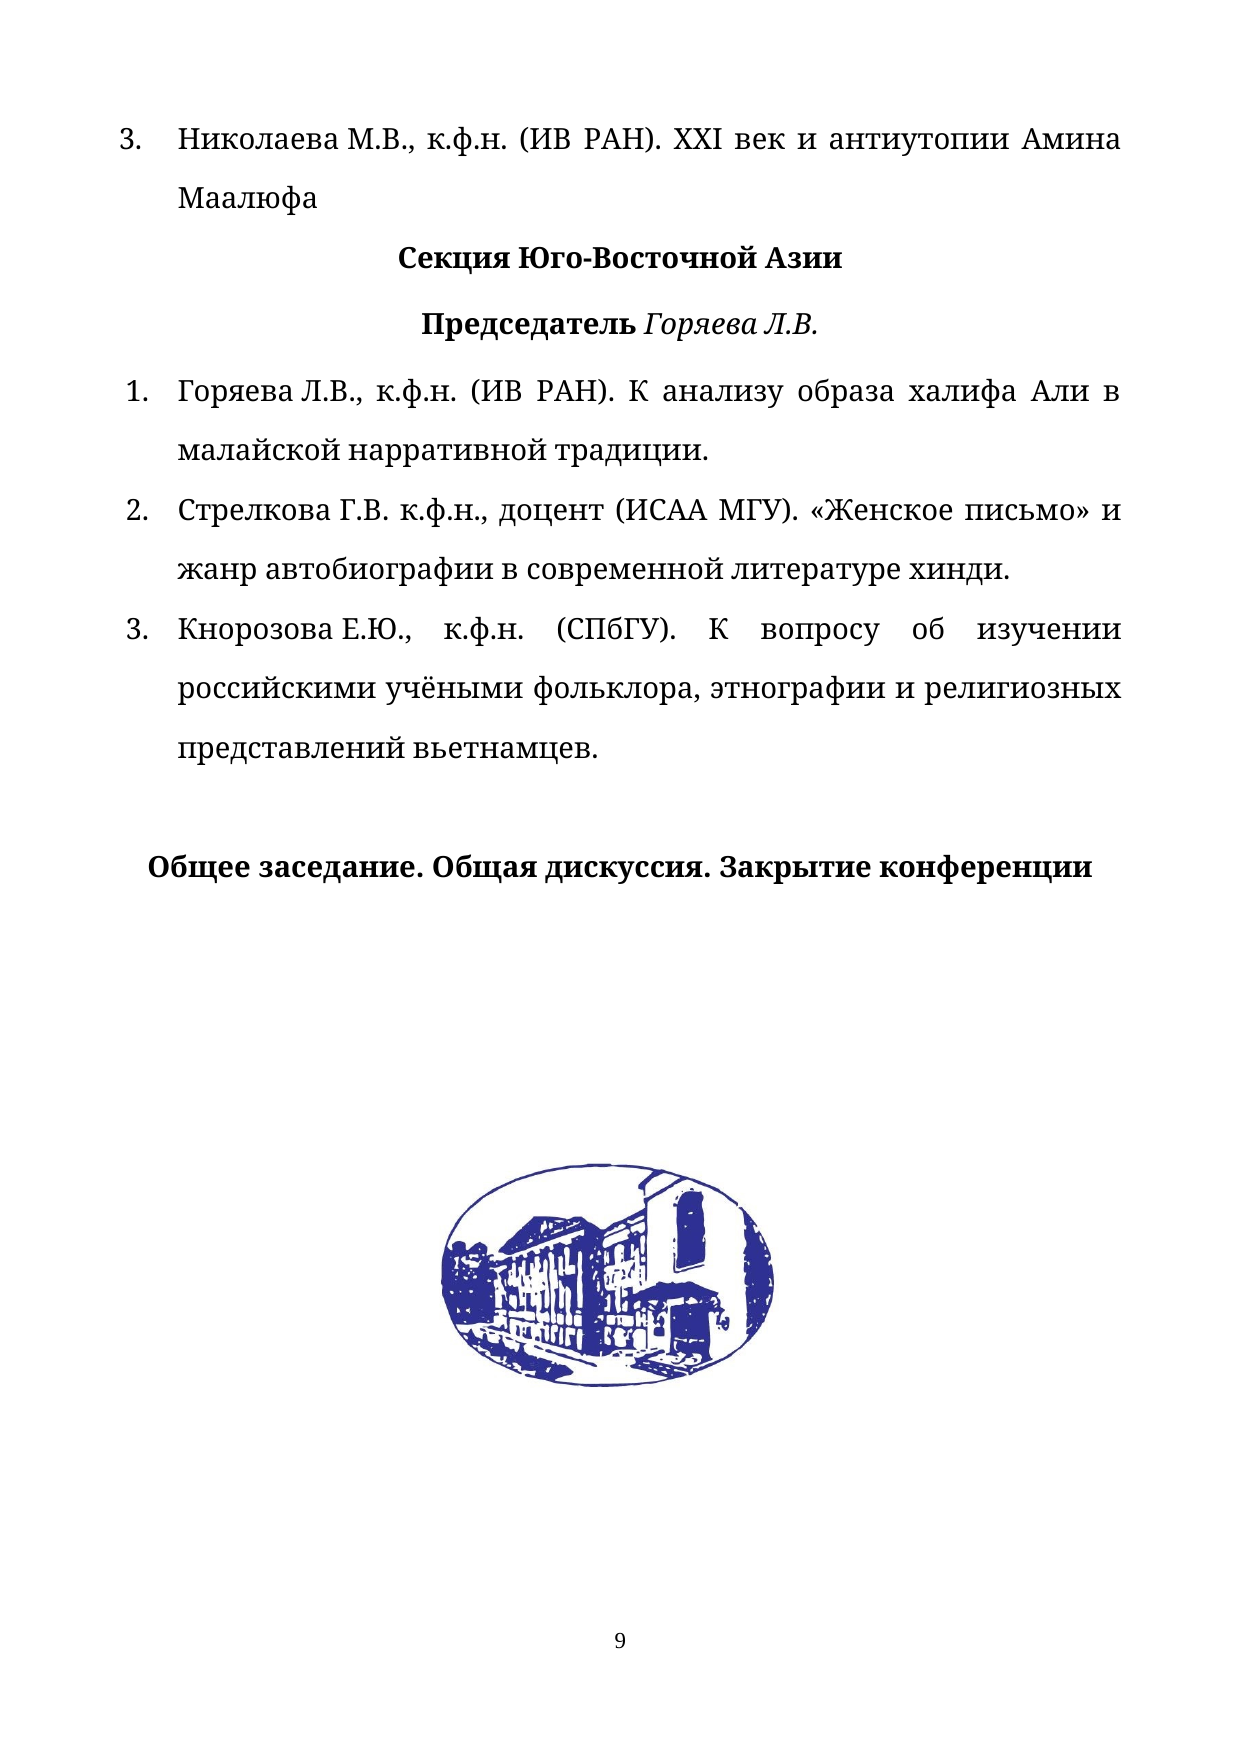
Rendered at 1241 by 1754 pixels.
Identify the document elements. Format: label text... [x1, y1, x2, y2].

text Председатель Горяева Л.В. [118, 303, 1122, 343]
text Секция Юго-Восточной Азии [118, 237, 1122, 277]
picture [364, 1117, 855, 1411]
list Горяева Л.В., к.ф.н. (ИВ РАН). К анализу образа халифа Али в малайской нарративной традиции. [125, 370, 1122, 469]
list Николаева М.В., к.ф.н. (ИВ РАН). XXI век и антиутопии Амина Маалюфа [118, 118, 1122, 217]
list Стрелкова Г.В. к.ф.н., доцент (ИСАА МГУ). «Женское письмо» и жанр автобиографии в современной литературе хинди. [125, 489, 1122, 588]
list Кнорозова Е.Ю., к.ф.н. (СПбГУ). К вопросу об изучении российскими учёными фольклора, этнографии и религиозных представлений вьетнамцев. [125, 608, 1122, 767]
text Общее заседание. Общая дискуссия. Закрытие конференции [118, 846, 1122, 886]
